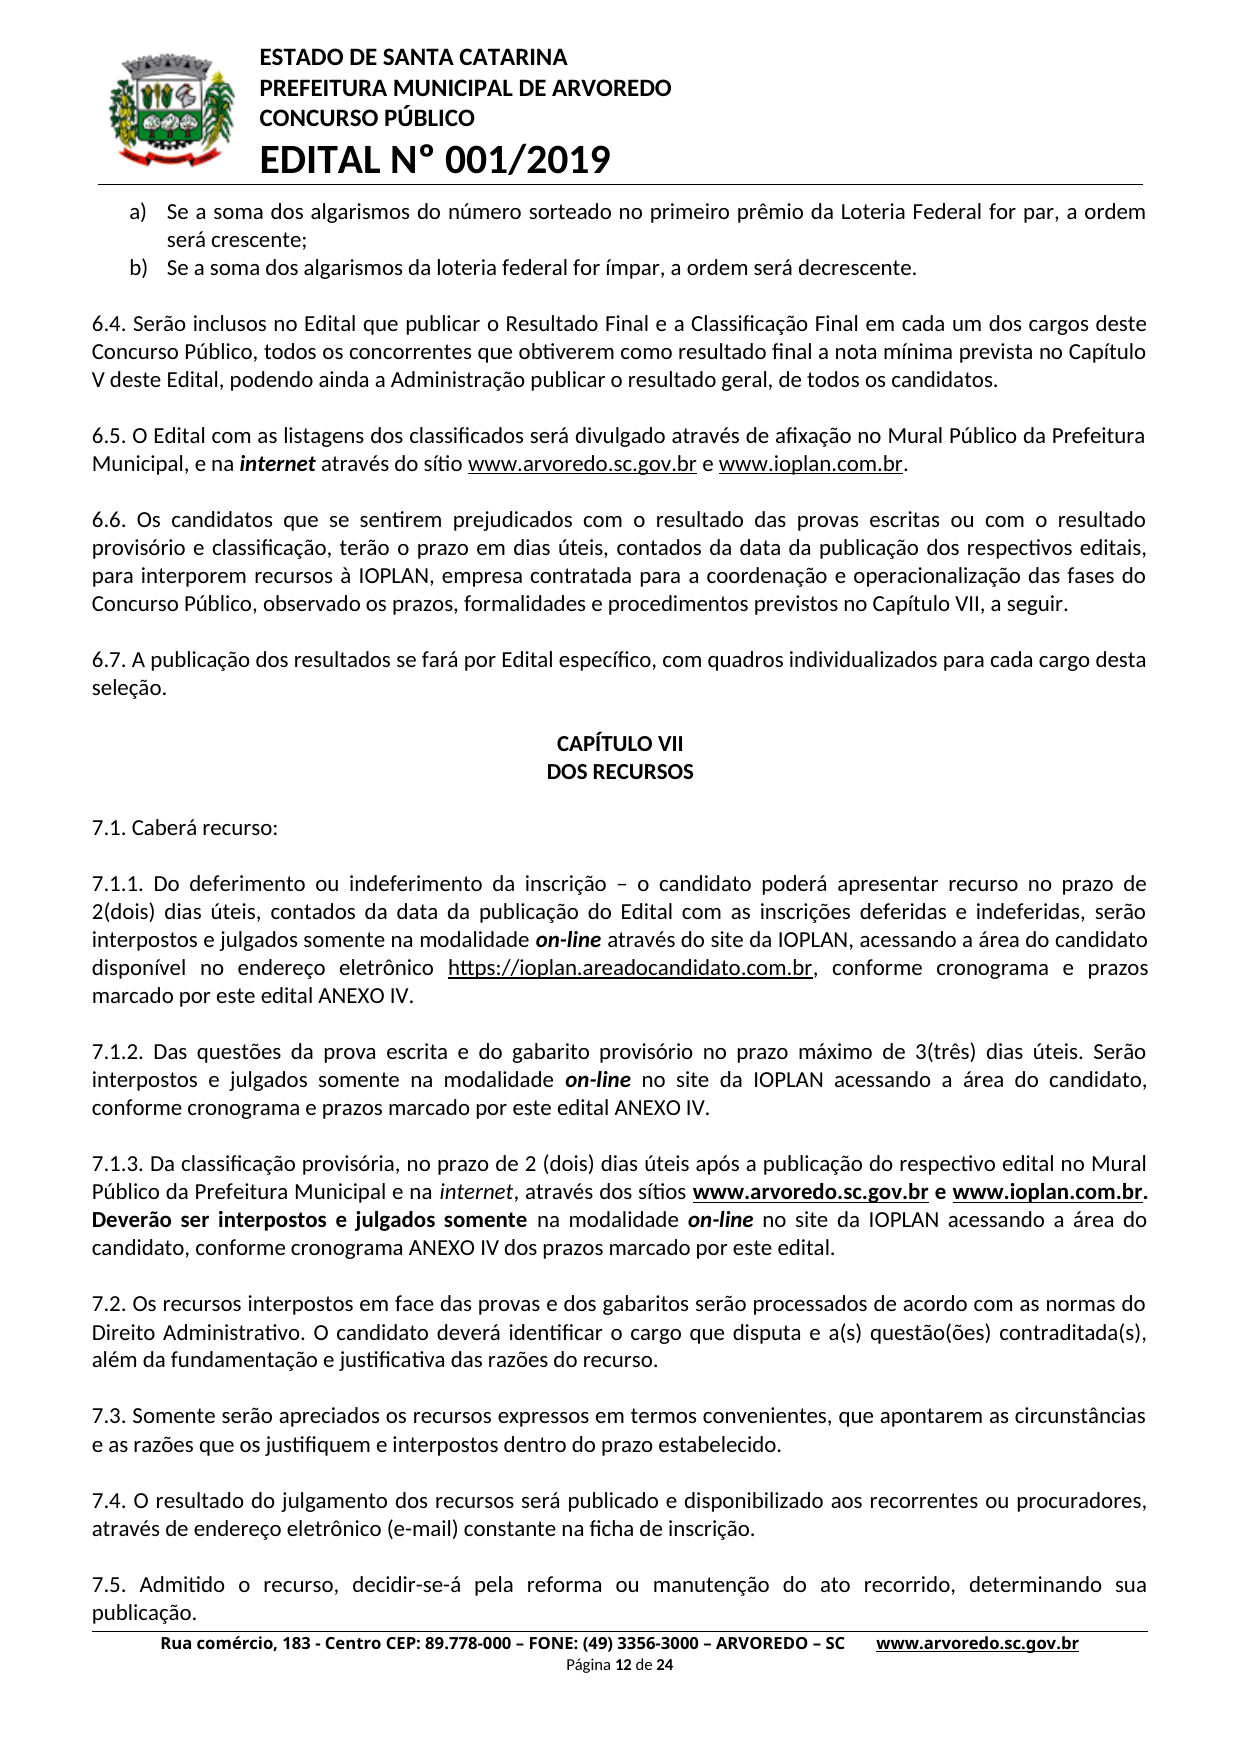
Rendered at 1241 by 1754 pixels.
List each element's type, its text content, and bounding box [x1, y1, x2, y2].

text 6.4. Serão inclusos no Edital que publicar o Resultado Final e a Classificação Final em cada um dos cargos deste Concurso Público, todos os concorrentes que obtiverem como resultado final a nota mínima prevista no Capítulo V deste Edital, podendo ainda a Administração publicar o resultado geral, de todos os candidatos. [92, 309, 1149, 393]
text 7.1. Caberá recurso: [92, 813, 1149, 841]
text 7.4. O resultado do julgamento dos recursos será publicado e disponibilizado aos recorrentes ou procuradores, através de endereço eletrônico (e-mail) constante na ficha de inscrição. [92, 1486, 1149, 1542]
list Se a soma dos algarismos do número sorteado no primeiro prêmio da Loteria Federal for par, a ordem será crescente; [129, 197, 1149, 253]
text CAPÍTULO VII [92, 729, 1149, 757]
text 6.7. A publicação dos resultados se fará por Edital específico, com quadros individualizados para cada cargo desta seleção. [92, 645, 1149, 701]
text 7.1.1. Do deferimento ou indeferimento da inscrição – o candidato poderá apresentar recurso no prazo de 2(dois) dias úteis, contados da data da publicação do Edital com as inscrições deferidas e indeferidas, serão interpostos e julgados somente na modalidade on-line através do site da IOPLAN, acessando a área do candidato disponível no endereço eletrônico https://ioplan.areadocandidato.com.br, conforme cronograma e prazos marcado por este edital ANEXO IV. [92, 869, 1149, 1009]
text 7.2. Os recursos interpostos em face das provas e dos gabaritos serão processados de acordo com as normas do Direito Administrativo. O candidato deverá identificar o cargo que disputa e a(s) questão(ões) contraditada(s), além da fundamentação e justificativa das razões do recurso. [92, 1289, 1149, 1374]
text 7.3. Somente serão apreciados os recursos expressos em termos convenientes, que apontarem as circunstâncias e as razões que os justifiquem e interpostos dentro do prazo estabelecido. [92, 1402, 1149, 1458]
list Se a soma dos algarismos da loteria federal for ímpar, a ordem será decrescente. [129, 253, 1149, 281]
text 7.5. Admitido o recurso, decidir-se-á pela reforma ou manutenção do ato recorrido, determinando sua publicação. [92, 1570, 1149, 1626]
text 7.1.3. Da classificação provisória, no prazo de 2 (dois) dias úteis após a publicação do respectivo edital no Mural Público da Prefeitura Municipal e na internet, através dos sítios www.arvoredo.sc.gov.br e www.ioplan.com.br. Deverão ser interpostos e julgados somente na modalidade on-line no site da IOPLAN acessando a área do candidato, conforme cronograma ANEXO IV dos prazos marcado por este edital. [92, 1149, 1149, 1262]
text DOS RECURSOS [92, 757, 1149, 785]
text 6.5. O Edital com as listagens dos classificados será divulgado através de afixação no Mural Público da Prefeitura Municipal, e na internet através do sítio www.arvoredo.sc.gov.br e www.ioplan.com.br. [92, 421, 1149, 477]
text 7.1.2. Das questões da prova escrita e do gabarito provisório no prazo máximo de 3(três) dias úteis. Serão interpostos e julgados somente na modalidade on-line no site da IOPLAN acessando a área do candidato, conforme cronograma e prazos marcado por este edital ANEXO IV. [92, 1037, 1149, 1121]
picture [108, 41, 236, 181]
text 6.6. Os candidatos que se sentirem prejudicados com o resultado das provas escritas ou com o resultado provisório e classificação, terão o prazo em dias úteis, contados da data da publicação dos respectivos editais, para interporem recursos à IOPLAN, empresa contratada para a coordenação e operacionalização das fases do Concurso Público, observado os prazos, formalidades e procedimentos previstos no Capítulo VII, a seguir. [92, 505, 1149, 617]
